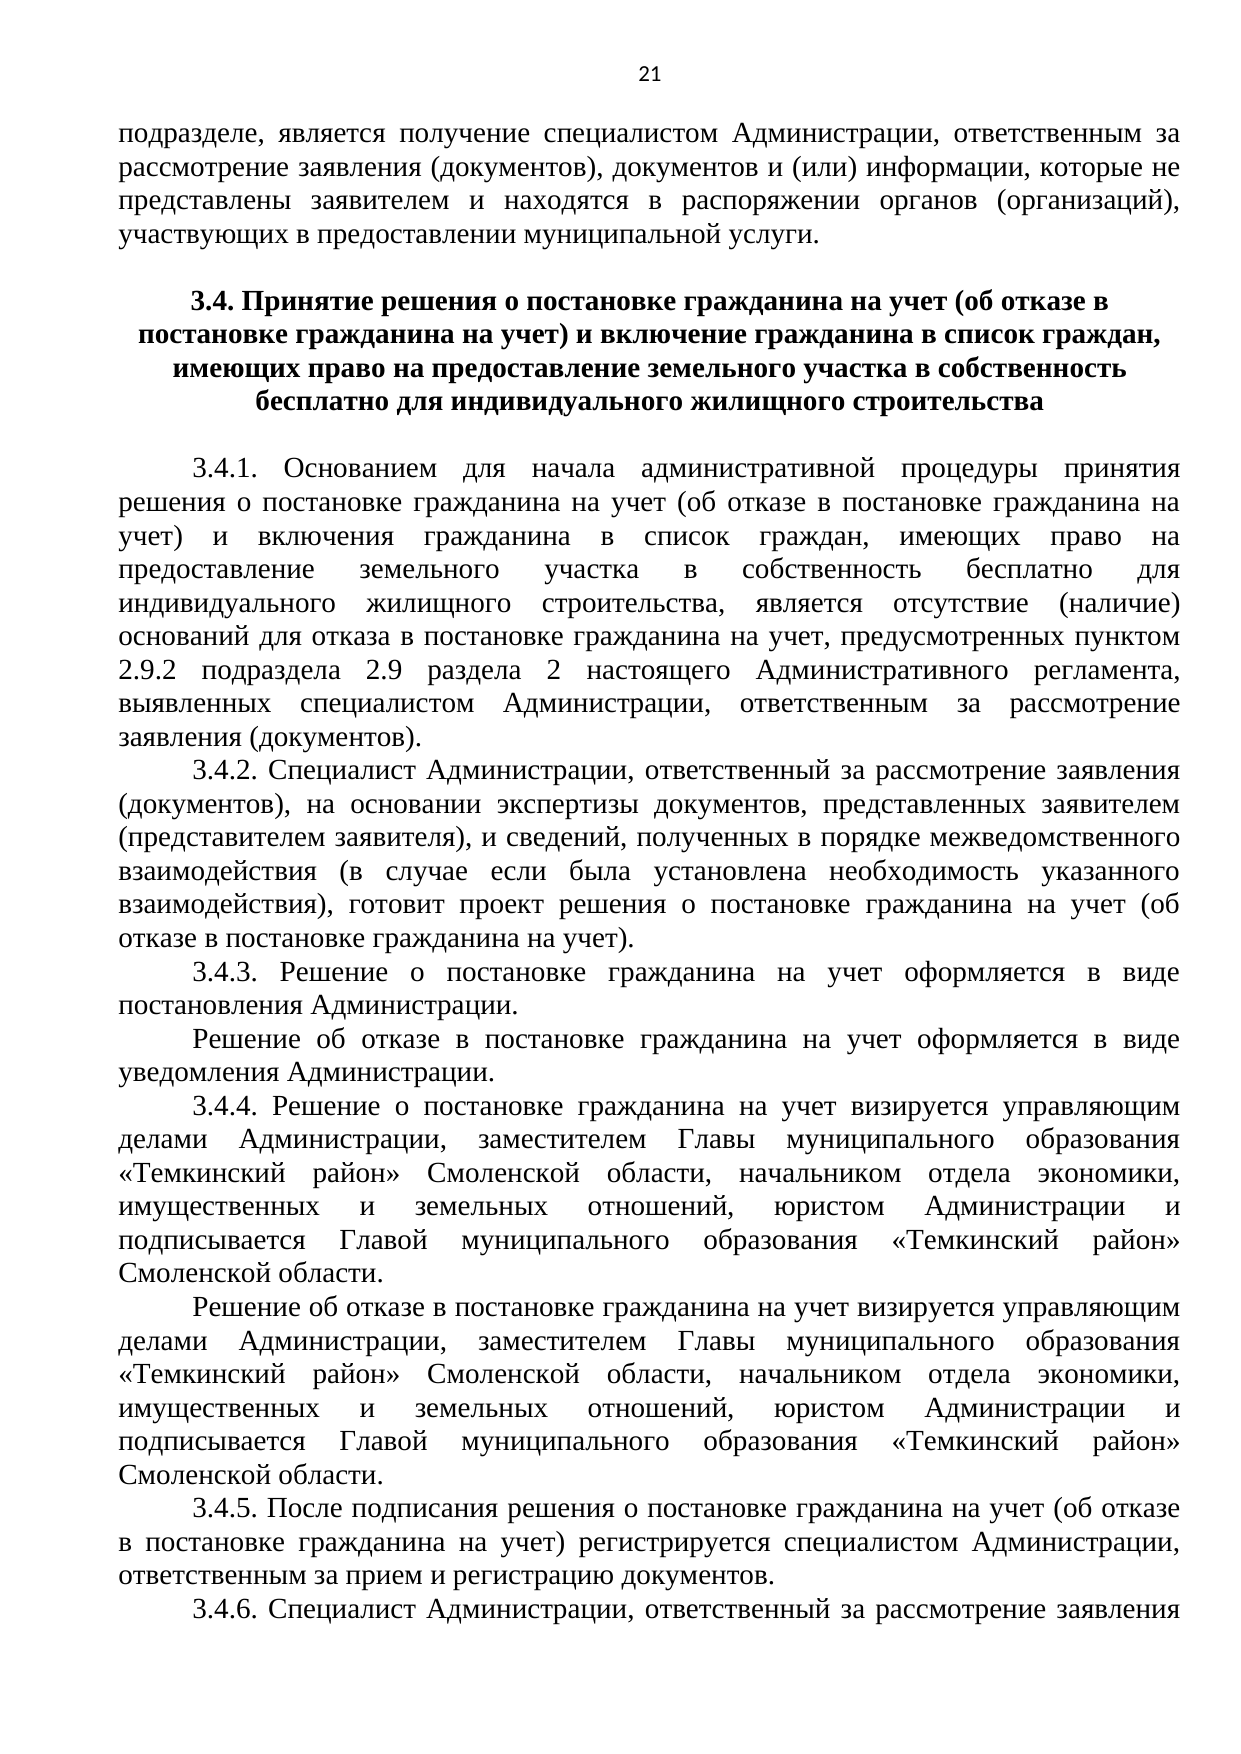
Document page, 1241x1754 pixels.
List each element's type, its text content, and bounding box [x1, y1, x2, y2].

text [118, 1591, 1181, 1624]
text 3.4.1. Основанием для начала административной процедуры принятия решения о постановке гражданина на учет (об отказе в постановке гражданина на учет) и включения гражданина в список граждан, имеющих право на предоставление земельного участка в собственность бесплатно для индивидуального жилищного строительства, является отсутствие (наличие) оснований для отказа в постановке гражданина на учет, предусмотренных пунктом 2.9.2 подраздела 2.9 раздела 2 настоящего Административного регламента, выявленных специалистом Администрации, ответственным за рассмотрение заявления (документов). [118, 451, 1181, 752]
text 3.4.3. Решение о постановке гражданина на учет оформляется в виде постановления Администрации. [118, 954, 1181, 1021]
text 3.4.4. Решение о постановке гражданина на учет визируется управляющим делами Администрации, заместителем Главы муниципального образования «Темкинский район» Смоленской области, начальником отдела экономики, имущественных и земельных отношений, юристом Администрации и подписывается Главой муниципального образования «Темкинский район» Смоленской области. [118, 1088, 1181, 1289]
text 3.4.5. После подписания решения о постановке гражданина на учет (об отказе в постановке гражданина на учет) регистрируется специалистом Администрации, ответственным за прием и регистрацию документов. [118, 1490, 1181, 1591]
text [118, 115, 1181, 249]
text Решение об отказе в постановке гражданина на учет оформляется в виде уведомления Администрации. [118, 1021, 1181, 1088]
text 3.4.2. Специалист Администрации, ответственный за рассмотрение заявления (документов), на основании экспертизы документов, представленных заявителем (представителем заявителя), и сведений, полученных в порядке межведомственного взаимодействия (в случае если была установлена необходимость указанного взаимодействия), готовит проект решения о постановке гражданина на учет (об отказе в постановке гражданина на учет). [118, 752, 1181, 954]
text 3.4. Принятие решения о постановке гражданина на учет (об отказе в постановке гражданина на учет) и включение гражданина в список граждан, имеющих право на предоставление земельного участка в собственность бесплатно для индивидуального жилищного строительства [118, 283, 1181, 417]
text Решение об отказе в постановке гражданина на учет визируется управляющим делами Администрации, заместителем Главы муниципального образования «Темкинский район» Смоленской области, начальником отдела экономики, имущественных и земельных отношений, юристом Администрации и подписывается Главой муниципального образования «Темкинский район» Смоленской области. [118, 1289, 1181, 1490]
